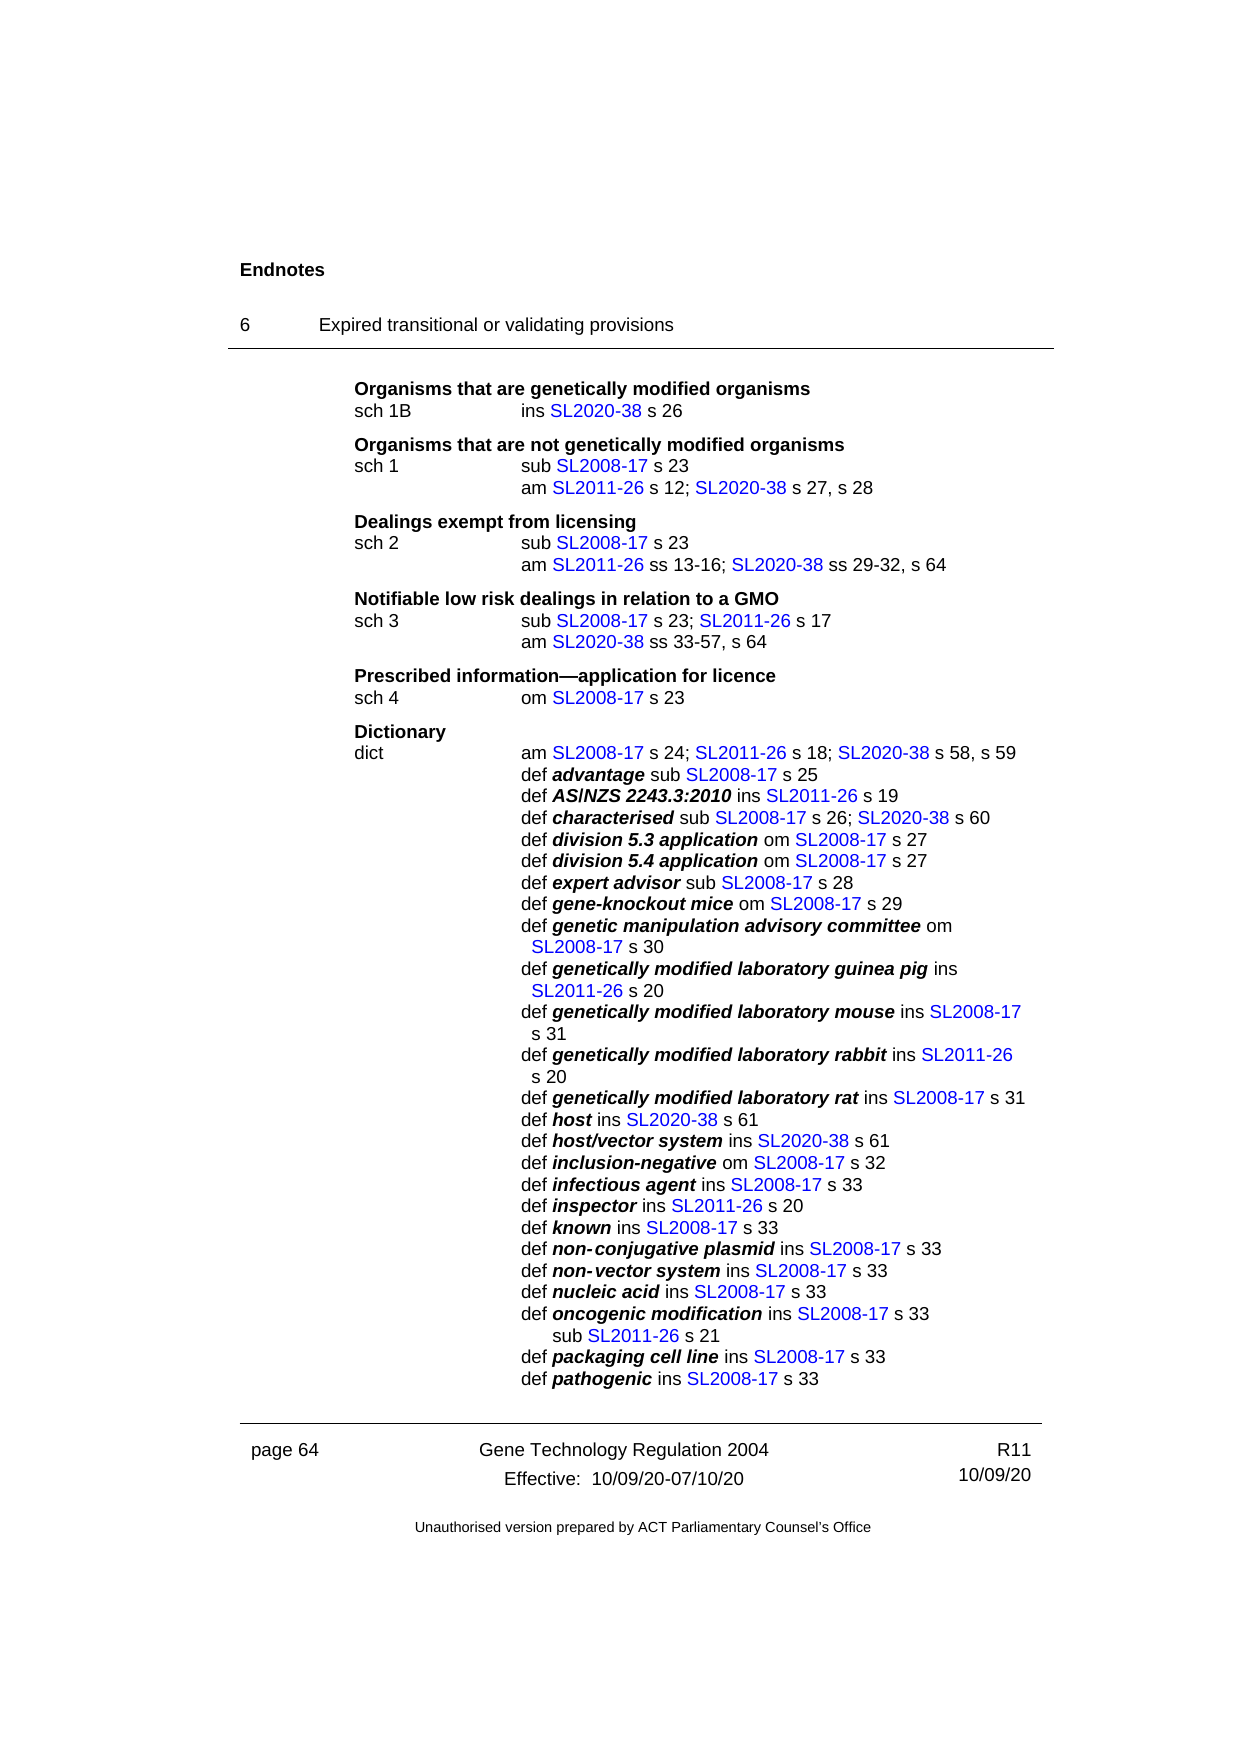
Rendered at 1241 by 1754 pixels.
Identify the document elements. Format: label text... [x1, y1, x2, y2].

text def advantage sub SL2008-17 s 25 [354, 764, 1042, 785]
text def genetically modified laboratory rabbit ins SL2011-26 s 20 [354, 1044, 1042, 1087]
text sub SL2011-26 s 21 [354, 1324, 1042, 1346]
text Organisms that are not genetically modified organisms [354, 433, 1042, 455]
text def expert advisor sub SL2008-17 s 28 [354, 872, 1042, 893]
text def packaging cell line ins SL2008-17 s 33 [354, 1346, 1042, 1367]
text def non-conjugative plasmid ins SL2008-17 s 33 [354, 1238, 1042, 1260]
text def genetically modified laboratory guinea pig ins SL2011-26 s 20 [354, 958, 1042, 1001]
text def host ins SL2020-38 s 61 [354, 1109, 1042, 1130]
text Dealings exempt from licensing [354, 511, 1042, 532]
text sch 1 sub SL2008-17 s 23 [354, 455, 1042, 477]
text def division 5.3 application om SL2008-17 s 27 [354, 828, 1042, 850]
text sch 2 sub SL2008-17 s 23 [354, 532, 1042, 554]
text sch 3 sub SL2008-17 s 23; SL2011-26 s 17 [354, 609, 1042, 631]
text def inspector ins SL2011-26 s 20 [354, 1195, 1042, 1217]
text def genetically modified laboratory rat ins SL2008-17 s 31 [354, 1087, 1042, 1109]
text am SL2011-26 ss 13-16; SL2020-38 ss 29-32, s 64 [354, 554, 1042, 575]
text def non-vector system ins SL2008-17 s 33 [354, 1260, 1042, 1281]
text am SL2011-26 s 12; SL2020-38 s 27, s 28 [354, 477, 1042, 498]
text def AS/NZS 2243.3:2010 ins SL2011-26 s 19 [354, 785, 1042, 807]
text def nucleic acid ins SL2008-17 s 33 [354, 1281, 1042, 1303]
text def characterised sub SL2008-17 s 26; SL2020-38 s 60 [354, 807, 1042, 828]
text def genetic manipulation advisory committee om SL2008-17 s 30 [354, 915, 1042, 958]
text def inclusion-negative om SL2008-17 s 32 [354, 1152, 1042, 1173]
text def division 5.4 application om SL2008-17 s 27 [354, 850, 1042, 872]
text def known ins SL2008-17 s 33 [354, 1217, 1042, 1238]
text am SL2020-38 ss 33-57, s 64 [354, 631, 1042, 652]
text def oncogenic modification ins SL2008-17 s 33 [354, 1303, 1042, 1324]
text sch 1B ins SL2020-38 s 26 [354, 399, 1042, 421]
text def gene-knockout mice om SL2008-17 s 29 [354, 893, 1042, 915]
text Prescribed information—application for licence [354, 665, 1042, 687]
text def pathogenic ins SL2008-17 s 33 [354, 1367, 1042, 1389]
text def infectious agent ins SL2008-17 s 33 [354, 1173, 1042, 1195]
text dict am SL2008-17 s 24; SL2011-26 s 18; SL2020-38 s 58, s 59 [354, 742, 1042, 764]
text Notifiable low risk dealings in relation to a GMO [354, 588, 1042, 609]
text Dictionary [354, 721, 1042, 742]
text def genetically modified laboratory mouse ins SL2008-17 s 31 [354, 1001, 1042, 1044]
text Organisms that are genetically modified organisms [354, 378, 1042, 399]
text sch 4 om SL2008-17 s 23 [354, 687, 1042, 708]
text def host/vector system ins SL2020-38 s 61 [354, 1130, 1042, 1152]
